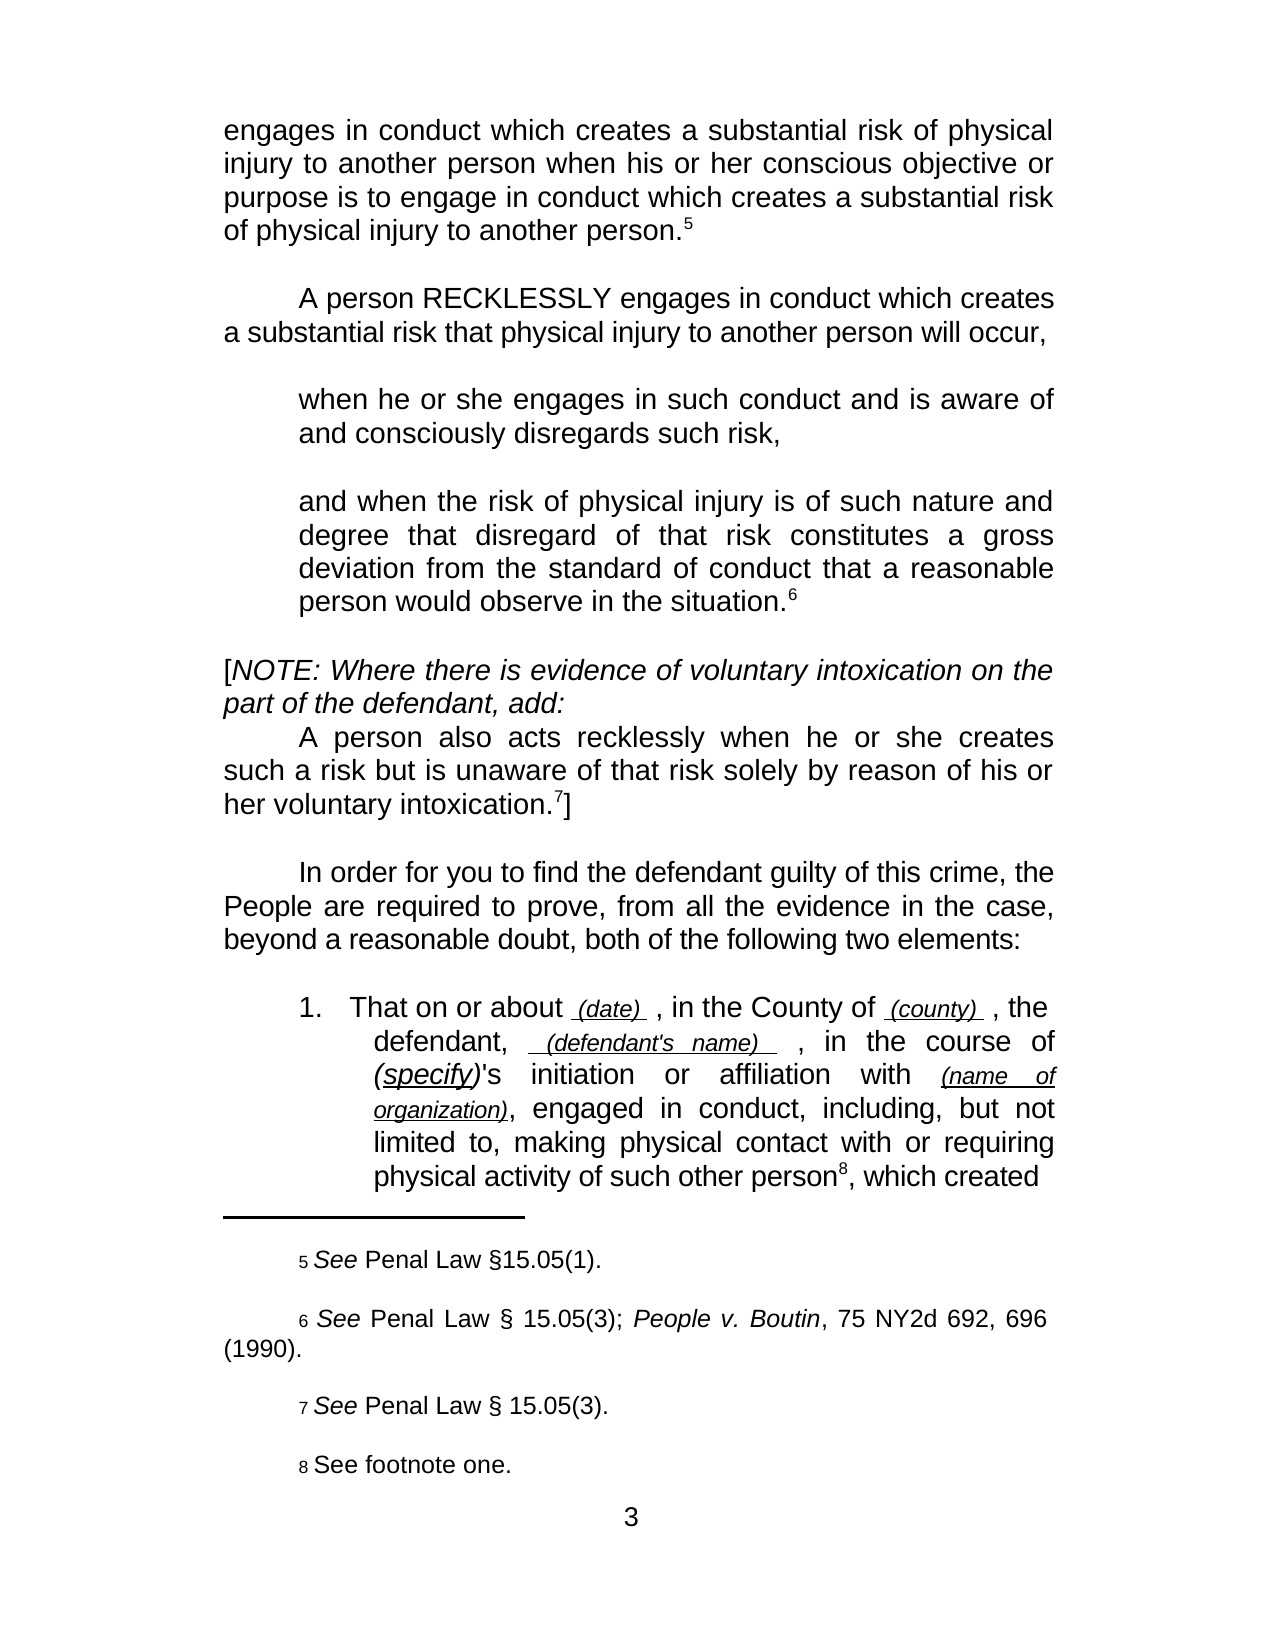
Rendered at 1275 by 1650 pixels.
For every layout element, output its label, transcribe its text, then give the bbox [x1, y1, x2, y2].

text 5 See Penal Law §15.05(1). [298, 1244, 1055, 1274]
text 6 See Penal Law § 15.05(3); People v. Boutin, 75 NY2d 692, 696 (1990). [223, 1304, 1048, 1363]
text engages in conduct which creates a substantial risk of physical injury to another person when his or her conscious objective or purpose is to engage in conduct which creates a substantial risk of physical injury to another person.5 [223, 113, 1055, 248]
text 1. That on or about (date) , in the County of (county) , the [298, 991, 1055, 1024]
text when he or she engages in such conduct and is aware of and consciously disregards such risk, [298, 382, 1055, 451]
text 7 See Penal Law § 15.05(3). [298, 1390, 1055, 1421]
text defendant, (defendant's name) , in the course of (specify)'s initiation or affiliation with (name of organization), engaged in conduct, including, but not limited to, making physical contact with or requiring physical activity of such other person8, which created [373, 1024, 1055, 1193]
text 8 See footnote one. [298, 1449, 1055, 1479]
text In order for you to find the defendant guilty of this crime, the People are required to prove, from all the evidence in the case, beyond a reasonable doubt, both of the following two elements: [223, 855, 1055, 956]
text A person RECKLESSLY engages in conduct which creates a substantial risk that physical injury to another person will occur, [223, 282, 1055, 349]
text and when the risk of physical injury is of such nature and degree that disregard of that risk constitutes a gross deviation from the standard of conduct that a reasonable person would observe in the situation.6 [298, 485, 1055, 618]
text [NOTE: Where there is evidence of voluntary intoxication on the part of the defendant, add: [223, 653, 1055, 721]
text A person also acts recklessly when he or she creates such a risk but is unaware of that risk solely by reason of his or her voluntary intoxication.7] [223, 721, 1055, 821]
